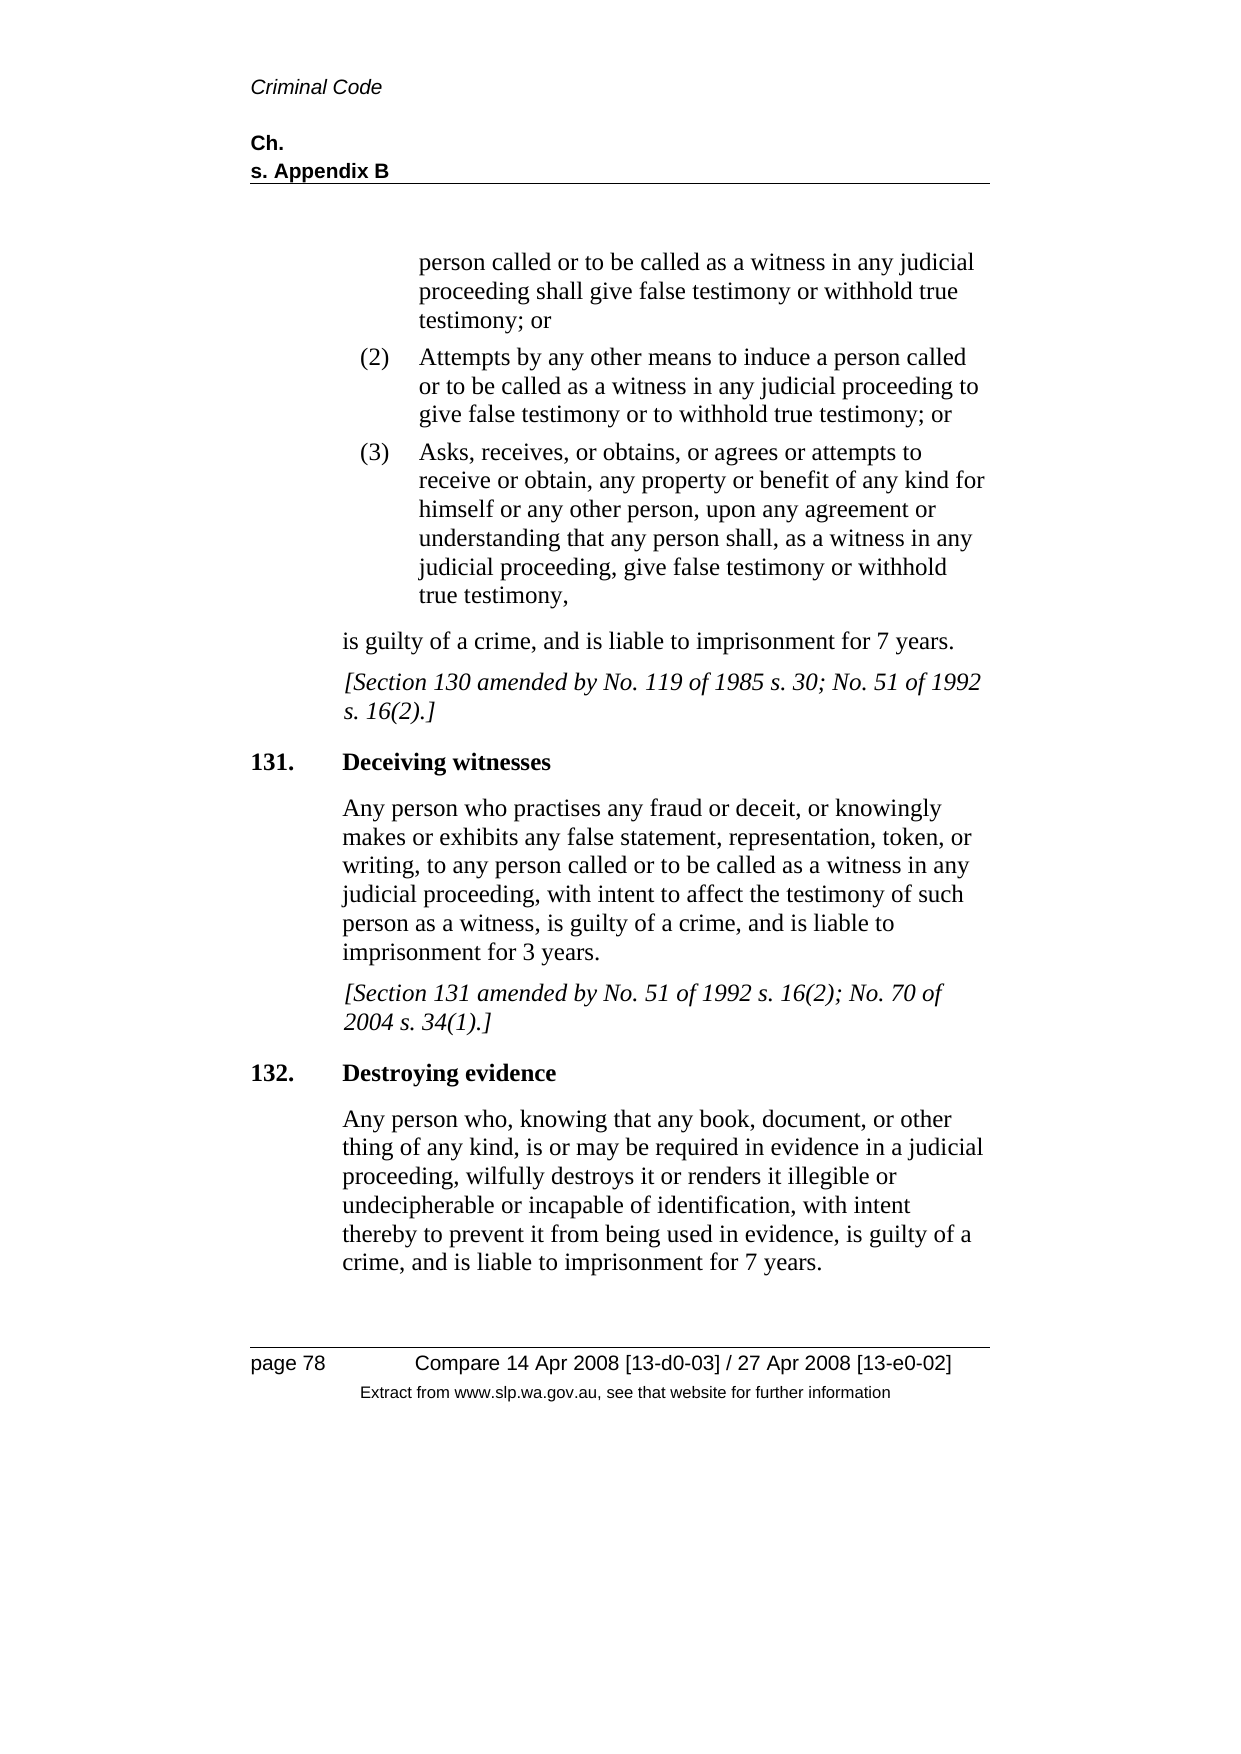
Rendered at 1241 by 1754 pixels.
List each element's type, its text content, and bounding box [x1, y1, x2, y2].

subtitle 132. Destroying evidence [250, 1058, 990, 1087]
text [Section 131 amended by No. 51 of 1992 s. 16(2); No. 70 of 2004 s. 34(1).] [250, 978, 990, 1035]
text Any person who, knowing that any book, document, or other thing of any kind, is or may be required in evidence in a judicial proceeding, wilfully destroys it or renders it illegible or undecipherable or incapable of identification, with intent thereby to prevent it from being used in evidence, is guilty of a crime, and is liable to imprisonment for 7 years. [250, 1104, 990, 1276]
text Any person who practises any fraud or deceit, or knowingly makes or exhibits any false statement, representation, token, or writing, to any person called or to be called as a witness in any judicial proceeding, with intent to affect the testimony of such person as a witness, is guilty of a crime, and is liable to imprisonment for 3 years. [250, 793, 990, 965]
text is guilty of a crime, and is liable to imprisonment for 7 years. [250, 626, 990, 654]
text (3) Asks, receives, or obtains, or agrees or attempts to receive or obtain, any property or benefit of any kind for himself or any other person, upon any agreement or understanding that any person shall, as a witness in any judicial proceeding, give false testimony or withhold true testimony, [250, 437, 990, 609]
text [Section 130 amended by No. 119 of 1985 s. 30; No. 51 of 1992 s. 16(2).] [250, 667, 990, 724]
subtitle 131. Deceiving witnesses [250, 747, 990, 776]
text (2) Attempts by any other means to induce a person called or to be called as a witness in any judicial proceeding to give false testimony or to withhold true testimony; or [250, 342, 990, 428]
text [250, 247, 990, 334]
